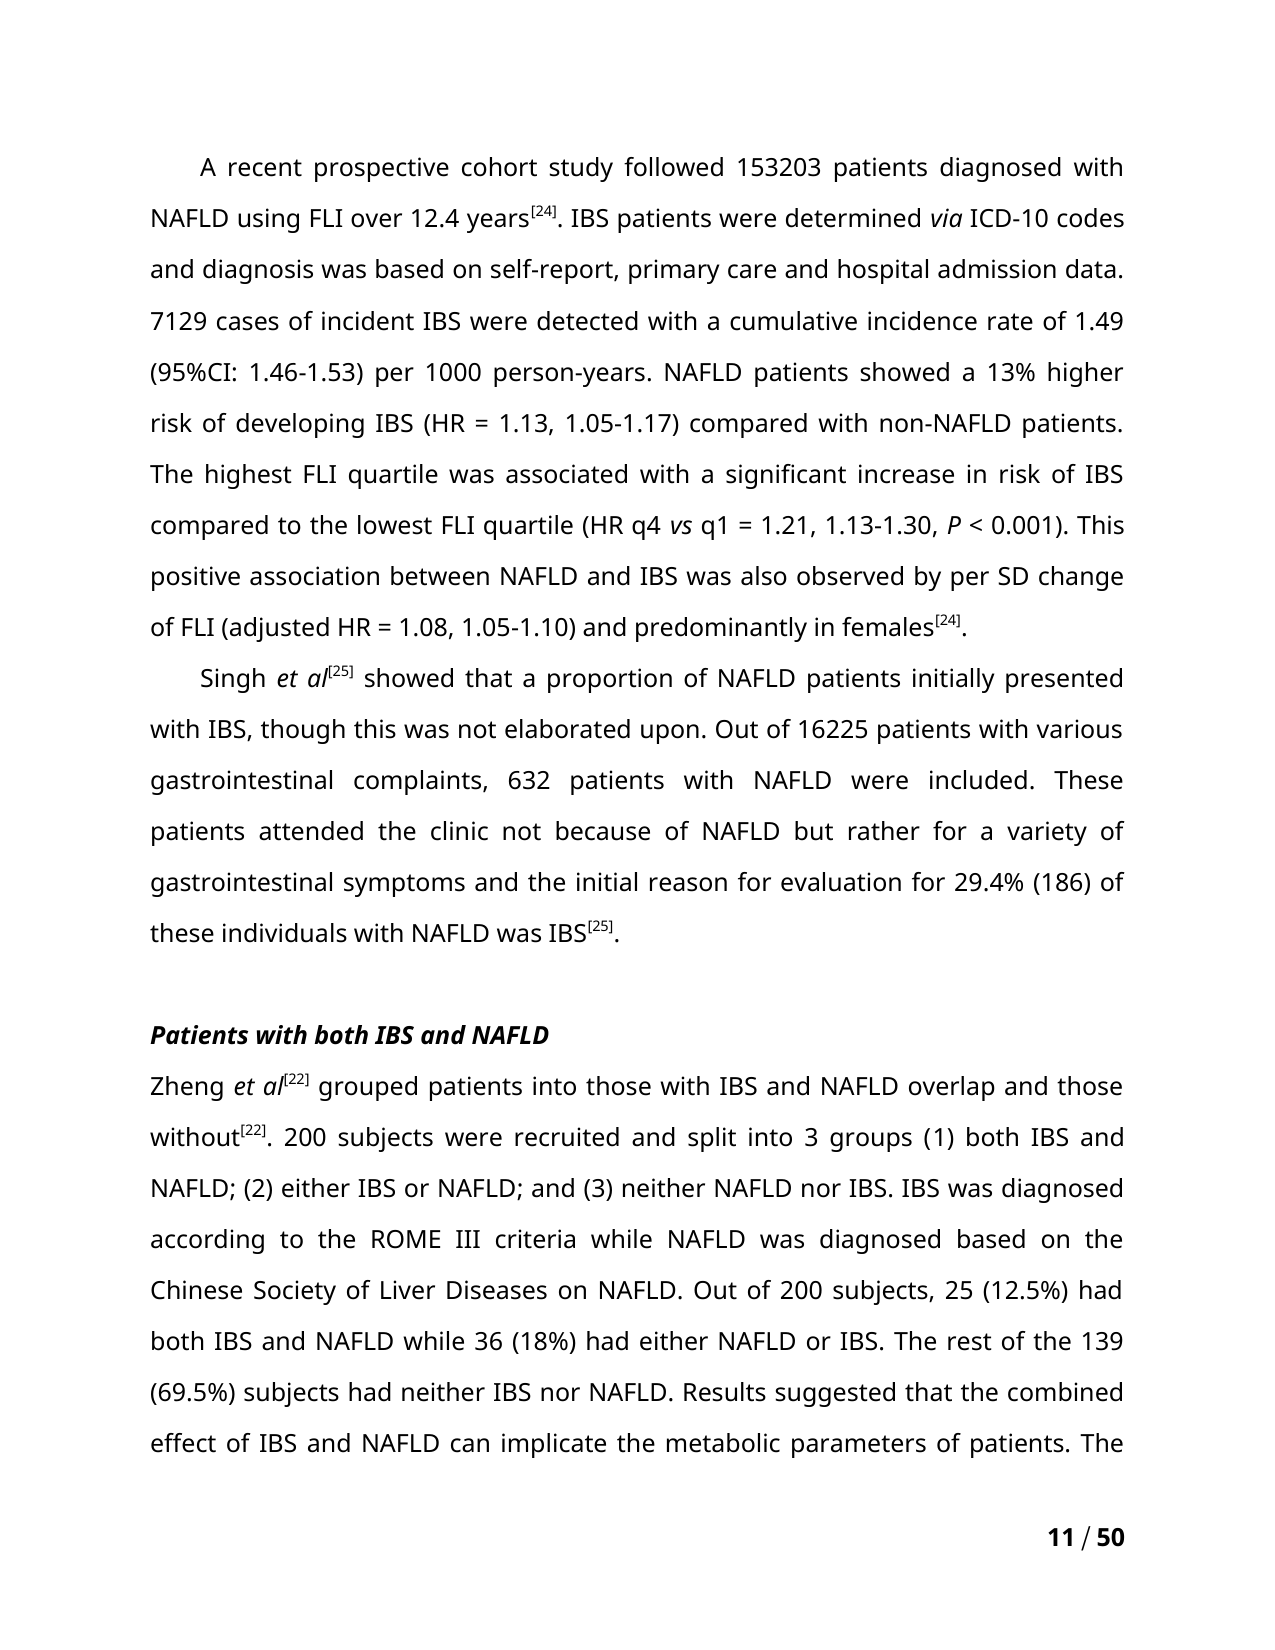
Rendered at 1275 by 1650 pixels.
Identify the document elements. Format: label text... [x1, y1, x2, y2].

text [150, 1069, 1125, 1460]
text Patients with both IBS and NAFLD [150, 1018, 1125, 1052]
text A recent prospective cohort study followed 153203 patients diagnosed with NAFLD using FLI over 12.4 years[24]. IBS patients were determined via ICD-10 codes and diagnosis was based on self-report, primary care and hospital admission data. 7129 cases of incident IBS were detected with a cumulative incidence rate of 1.49 (95%CI: 1.46-1.53) per 1000 person-years. NAFLD patients showed a 13% higher risk of developing IBS (HR = 1.13, 1.05-1.17) compared with non-NAFLD patients. The highest FLI quartile was associated with a significant increase in risk of IBS compared to the lowest FLI quartile (HR q4 vs q1 = 1.21, 1.13-1.30, P < 0.001). This positive association between NAFLD and IBS was also observed by per SD change of FLI (adjusted HR = 1.08, 1.05-1.10) and predominantly in females[24]. [150, 150, 1125, 643]
text Singh et al[25] showed that a proportion of NAFLD patients initially presented with IBS, though this was not elaborated upon. Out of 16225 patients with various gastrointestinal complaints, 632 patients with NAFLD were included. These patients attended the clinic not because of NAFLD but rather for a variety of gastrointestinal symptoms and the initial reason for evaluation for 29.4% (186) of these individuals with NAFLD was IBS[25]. [150, 660, 1125, 950]
